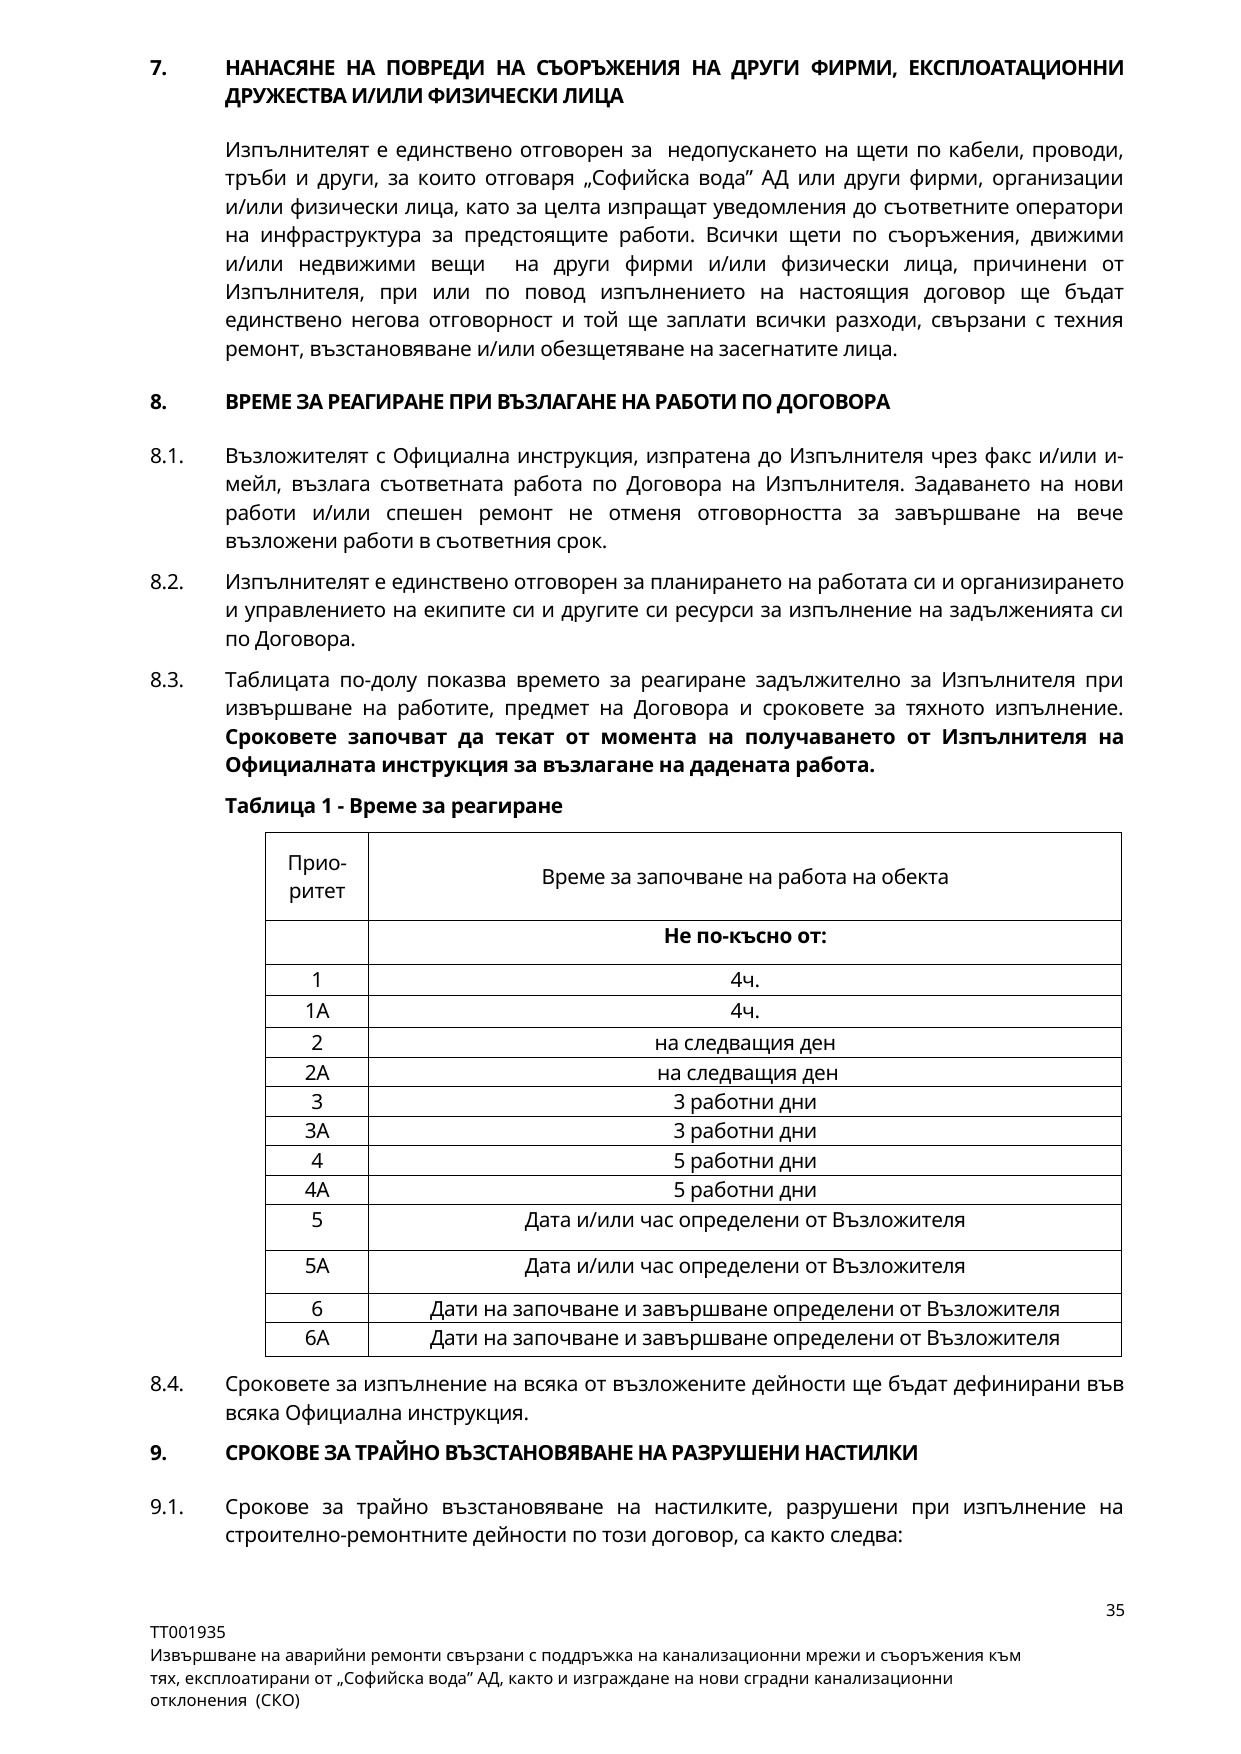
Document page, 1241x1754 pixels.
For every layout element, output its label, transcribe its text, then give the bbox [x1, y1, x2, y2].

table_cell 5 [266, 1205, 368, 1250]
table_cell Дата и/или час определени от Възложителя [369, 1251, 1121, 1293]
table_cell 4 [266, 1146, 368, 1174]
table_cell 6A [266, 1323, 368, 1356]
list Сроковете за изпълнение на всяка от възложените дейности ще бъдат дефинирани във всяка Официална инструкция. [150, 1369, 1125, 1426]
table_cell Дати на започване и завършване определени от Възложителя [369, 1294, 1121, 1322]
table_cell 3 работни дни [369, 1117, 1121, 1145]
list Изпълнителят е единствено отговорен за планирането на работата си и организирането и управлението на екипите си и другите си ресурси за изпълнение на задълженията си по Договора. [150, 567, 1125, 652]
table_cell [266, 921, 368, 964]
table_cell 2 [266, 1028, 368, 1057]
table_cell 5A [266, 1251, 368, 1293]
table_header Време за започване на работа на обекта [369, 833, 1121, 920]
list Таблицата по-долу показва времето за реагиране задължително за Изпълнителя при извършване на работите, предмет на Договора и сроковете за тяхното изпълнение. Сроковете започват да текат от момента на получаването от Изпълнителя на Официалната инструкция за възлагане на дадената работа. [150, 665, 1125, 779]
text Изпълнителят е единствено отговорен за недопускането на щети по кабели, проводи, тръби и други, за които отговаря „Софийска вода” АД или други фирми, организации и/или физически лица, като за целта изпращат уведомления до съответните оператори на инфраструктура за предстоящите работи. Всички щети по съоръжения, движими и/или недвижими вещи на други фирми и/или физически лица, причинени от Изпълнителя, при или по повод изпълнението на настоящия договор ще бъдат единствено негова отговорност и той ще заплати всички разходи, свързани с техния ремонт, възстановяване и/или обезщетяване на засегнатите лица. [225, 135, 1125, 362]
table_cell 3A [266, 1117, 368, 1145]
table_cell 4ч. [369, 965, 1121, 995]
table_cell Не по-късно от: [369, 921, 1121, 964]
table_cell 4ч. [369, 996, 1121, 1027]
table_cell Дата и/или час определени от Възложителя [369, 1205, 1121, 1250]
text Таблица 1 - Време за реагиране [225, 791, 1125, 820]
list НАНАСЯНЕ НА ПОВРЕДИ НА СЪОРЪЖЕНИЯ НА ДРУГИ ФИРМИ, ЕКСПЛОАТАЦИОННИ ДРУЖЕСТВА И/ИЛИ ФИЗИЧЕСКИ ЛИЦА [150, 53, 1125, 110]
table_cell на следващия ден [369, 1058, 1121, 1086]
table_cell 2A [266, 1058, 368, 1086]
table_cell 5 работни дни [369, 1176, 1121, 1204]
table_cell на следващия ден [369, 1028, 1121, 1057]
table_cell 6 [266, 1294, 368, 1322]
table_header Прио-ритет [266, 833, 368, 920]
table_cell Дати на започване и завършване определени от Възложителя [369, 1323, 1121, 1356]
table_cell 3 работни дни [369, 1087, 1121, 1116]
table_cell 4A [266, 1176, 368, 1204]
table_cell 5 работни дни [369, 1146, 1121, 1174]
list Срокове за трайно възстановяване на настилките, разрушени при изпълнение на строително-ремонтните дейности по този договор, са както следва: [150, 1492, 1125, 1549]
list ВРЕМЕ ЗА РЕАГИРАНЕ ПРИ ВЪЗЛАГАНЕ НА РАБОТИ ПО ДОГОВОРА [150, 387, 1125, 416]
list СРОКОВЕ ЗА ТРАЙНО ВЪЗСТАНОВЯВАНЕ НА РАЗРУШЕНИ НАСТИЛКИ [150, 1438, 1125, 1467]
list Възложителят с Официална инструкция, изпратена до Изпълнителя чрез факс и/или и-мейл, възлага съответната работа по Договора на Изпълнителя. Задаването на нови работи и/или спешен ремонт не отменя отговорността за завършване на вече възложени работи в съответния срок. [150, 441, 1125, 555]
table_cell 1 [266, 965, 368, 995]
table_cell 1A [266, 996, 368, 1027]
table_cell 3 [266, 1087, 368, 1116]
